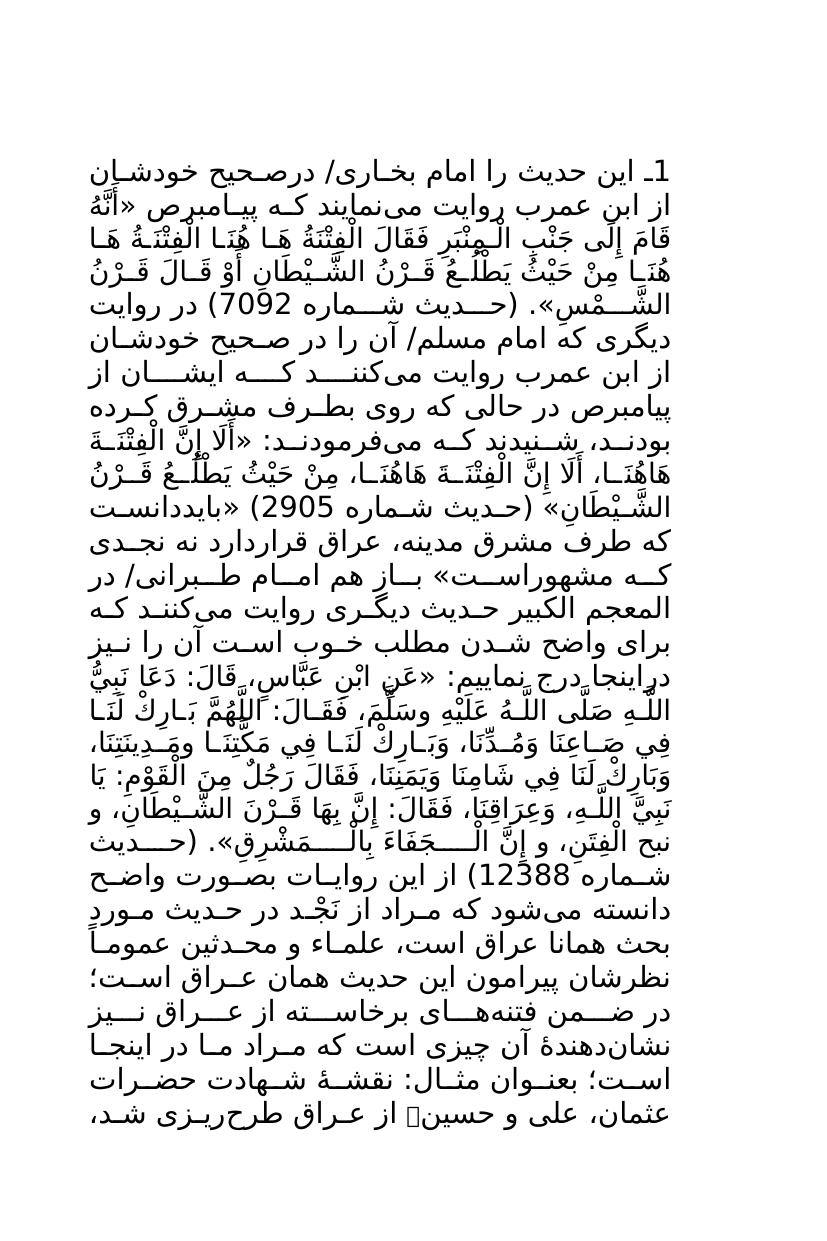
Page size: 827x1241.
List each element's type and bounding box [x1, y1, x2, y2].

list [89, 154, 708, 1130]
